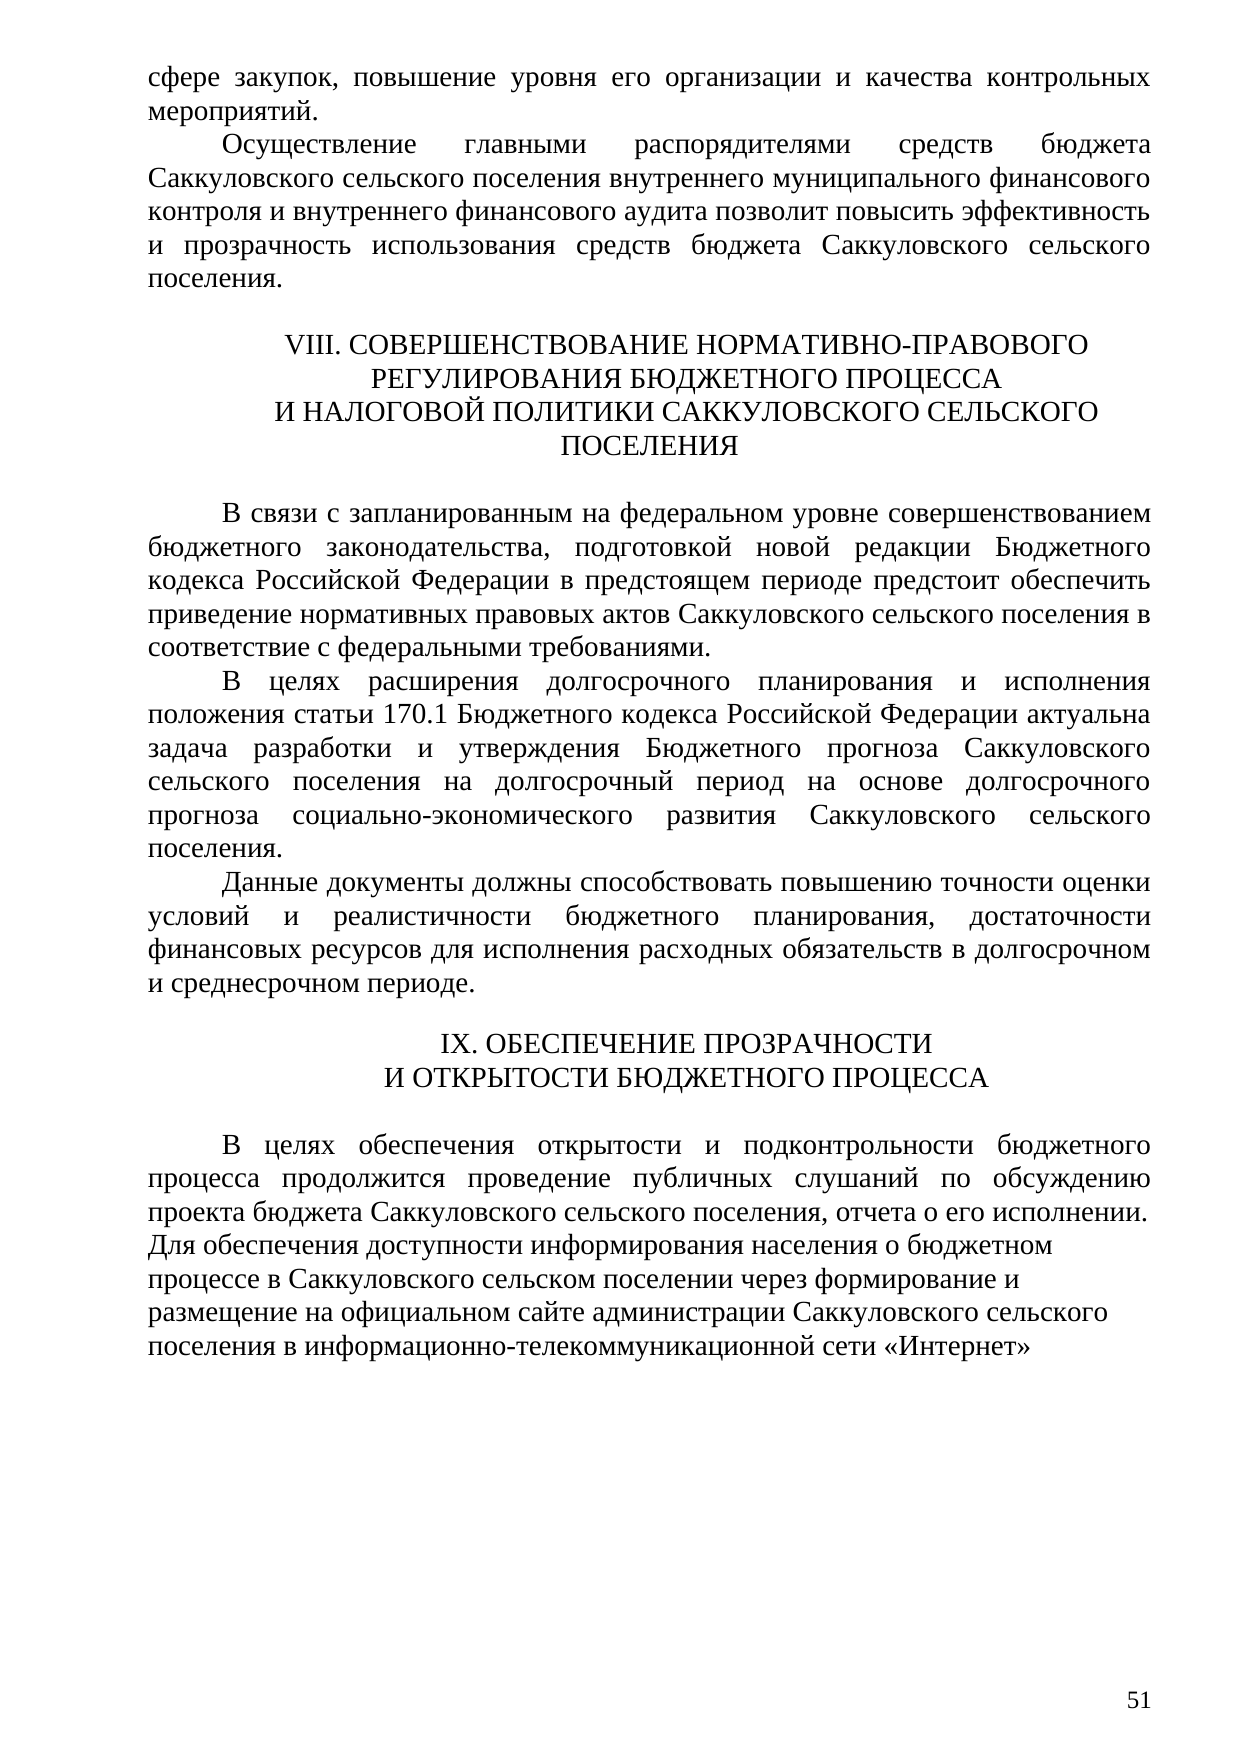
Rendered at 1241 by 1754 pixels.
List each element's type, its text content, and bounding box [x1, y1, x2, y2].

text Данные документы должны способствовать повышению точности оценки условий и реалистичности бюджетного планирования, достаточности финансовых ресурсов для исполнения расходных обязательств в долгосрочном и среднесрочном периоде. [148, 864, 1152, 998]
text И НАЛОГОВОЙ ПОЛИТИКИ САККУЛОВСКОГО СЕЛЬСКОГО ПОСЕЛЕНИЯ [148, 394, 1152, 462]
text В целях обеспечения открытости и подконтрольности бюджетного процесса продолжится проведение публичных слушаний по обсуждению проекта бюджета Саккуловского сельского поселения, отчета о его исполнении. [148, 1127, 1152, 1227]
text РЕГУЛИРОВАНИЯ БЮДЖЕТНОГО ПРОЦЕССА [148, 361, 1152, 394]
text Осуществление главными распорядителями средств бюджета Саккуловского сельского поселения внутреннего муниципального финансового контроля и внутреннего финансового аудита позволит повысить эффективность и прозрачность использования средств бюджета Саккуловского сельского поселения. [148, 126, 1152, 294]
text И ОТКРЫТОСТИ БЮДЖЕТНОГО ПРОЦЕССА [148, 1060, 1152, 1093]
text В связи с запланированным на федеральном уровне совершенствованием бюджетного законодательства, подготовкой новой редакции Бюджетного кодекса Российской Федерации в предстоящем периоде предстоит обеспечить приведение нормативных правовых актов Саккуловского сельского поселения в соответствие с федеральными требованиями. [148, 495, 1152, 663]
text Для обеспечения доступности информирования населения о бюджетном процессе в Саккуловского сельском поселении через формирование и размещение на официальном сайте администрации Саккуловского сельского поселения в информационно-телекоммуникационной сети «Интернет» [148, 1227, 1152, 1362]
text В целях расширения долгосрочного планирования и исполнения положения статьи 170.1 Бюджетного кодекса Российской Федерации актуальна задача разработки и утверждения Бюджетного прогноза Саккуловского сельского поселения на долгосрочный период на основе долгосрочного прогноза социально-экономического развития Саккуловского сельского поселения. [148, 663, 1152, 864]
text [148, 59, 1152, 126]
text VIII. СОВЕРШЕНСТВОВАНИЕ НОРМАТИВНО-ПРАВОВОГО [148, 327, 1152, 361]
text IX. ОБЕСПЕЧЕНИЕ ПРОЗРАЧНОСТИ [148, 1026, 1152, 1060]
